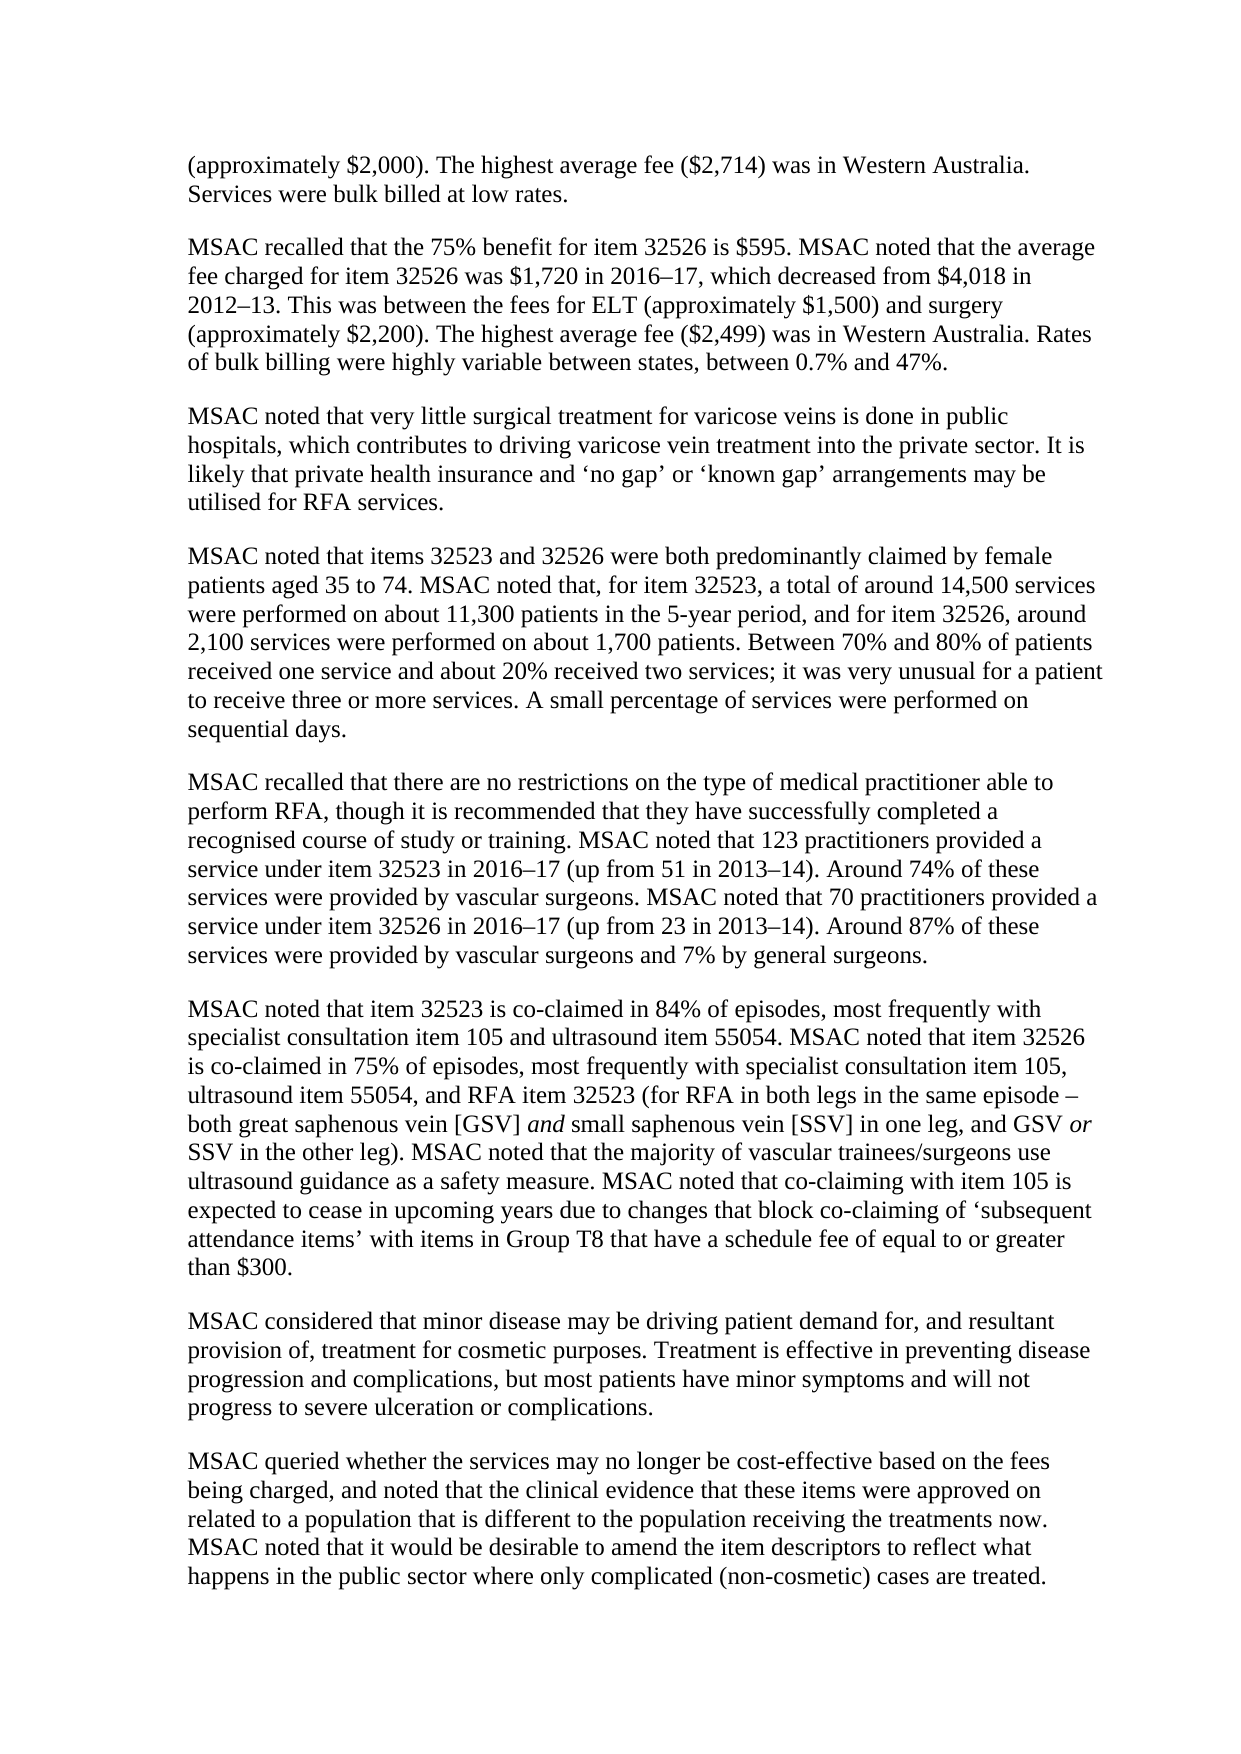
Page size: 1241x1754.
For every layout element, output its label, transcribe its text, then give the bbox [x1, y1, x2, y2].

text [187, 150, 1107, 207]
text MSAC queried whether the services may no longer be cost-effective based on the fees being charged, and noted that the clinical evidence that these items were approved on related to a population that is different to the population receiving the treatments now. MSAC noted that it would be desirable to amend the item descriptors to reflect what happens in the public sector where only complicated (non-cosmetic) cases are treated. [187, 1446, 1107, 1590]
text MSAC recalled that there are no restrictions on the type of medical practitioner able to perform RFA, though it is recommended that they have successfully completed a recognised course of study or training. MSAC noted that 123 practitioners provided a service under item 32523 in 2016–17 (up from 51 in 2013–14). Around 74% of these services were provided by vascular surgeons. MSAC noted that 70 practitioners provided a service under item 32526 in 2016–17 (up from 23 in 2013–14). Around 87% of these services were provided by vascular surgeons and 7% by general surgeons. [187, 767, 1107, 969]
text MSAC noted that item 32523 is co-claimed in 84% of episodes, most frequently with specialist consultation item 105 and ultrasound item 55054. MSAC noted that item 32526 is co-claimed in 75% of episodes, most frequently with specialist consultation item 105, ultrasound item 55054, and RFA item 32523 (for RFA in both legs in the same episode – both great saphenous vein [GSV] and small saphenous vein [SSV] in one leg, and GSV or SSV in the other leg). MSAC noted that the majority of vascular trainees/surgeons use ultrasound guidance as a safety measure. MSAC noted that co-claiming with item 105 is expected to cease in upcoming years due to changes that block co-claiming of ‘subsequent attendance items’ with items in Group T8 that have a schedule fee of equal to or greater than $300. [187, 994, 1107, 1281]
text MSAC noted that very little surgical treatment for varicose veins is done in public hospitals, which contributes to driving varicose vein treatment into the private sector. It is likely that private health insurance and ‘no gap’ or ‘known gap’ arrangements may be utilised for RFA services. [187, 401, 1107, 516]
text MSAC recalled that the 75% benefit for item 32526 is $595. MSAC noted that the average fee charged for item 32526 was $1,720 in 2016–17, which decreased from $4,018 in 2012–13. This was between the fees for ELT (approximately $1,500) and surgery (approximately $2,200). The highest average fee ($2,499) was in Western Australia. Rates of bulk billing were highly variable between states, between 0.7% and 47%. [187, 232, 1107, 376]
text MSAC noted that items 32523 and 32526 were both predominantly claimed by female patients aged 35 to 74. MSAC noted that, for item 32523, a total of around 14,500 services were performed on about 11,300 patients in the 5-year period, and for item 32526, around 2,100 services were performed on about 1,700 patients. Between 70% and 80% of patients received one service and about 20% received two services; it was very unusual for a patient to receive three or more services. A small percentage of services were performed on sequential days. [187, 541, 1107, 742]
text MSAC considered that minor disease may be driving patient demand for, and resultant provision of, treatment for cosmetic purposes. Treatment is effective in preventing disease progression and complications, but most patients have minor symptoms and will not progress to severe ulceration or complications. [187, 1306, 1107, 1421]
